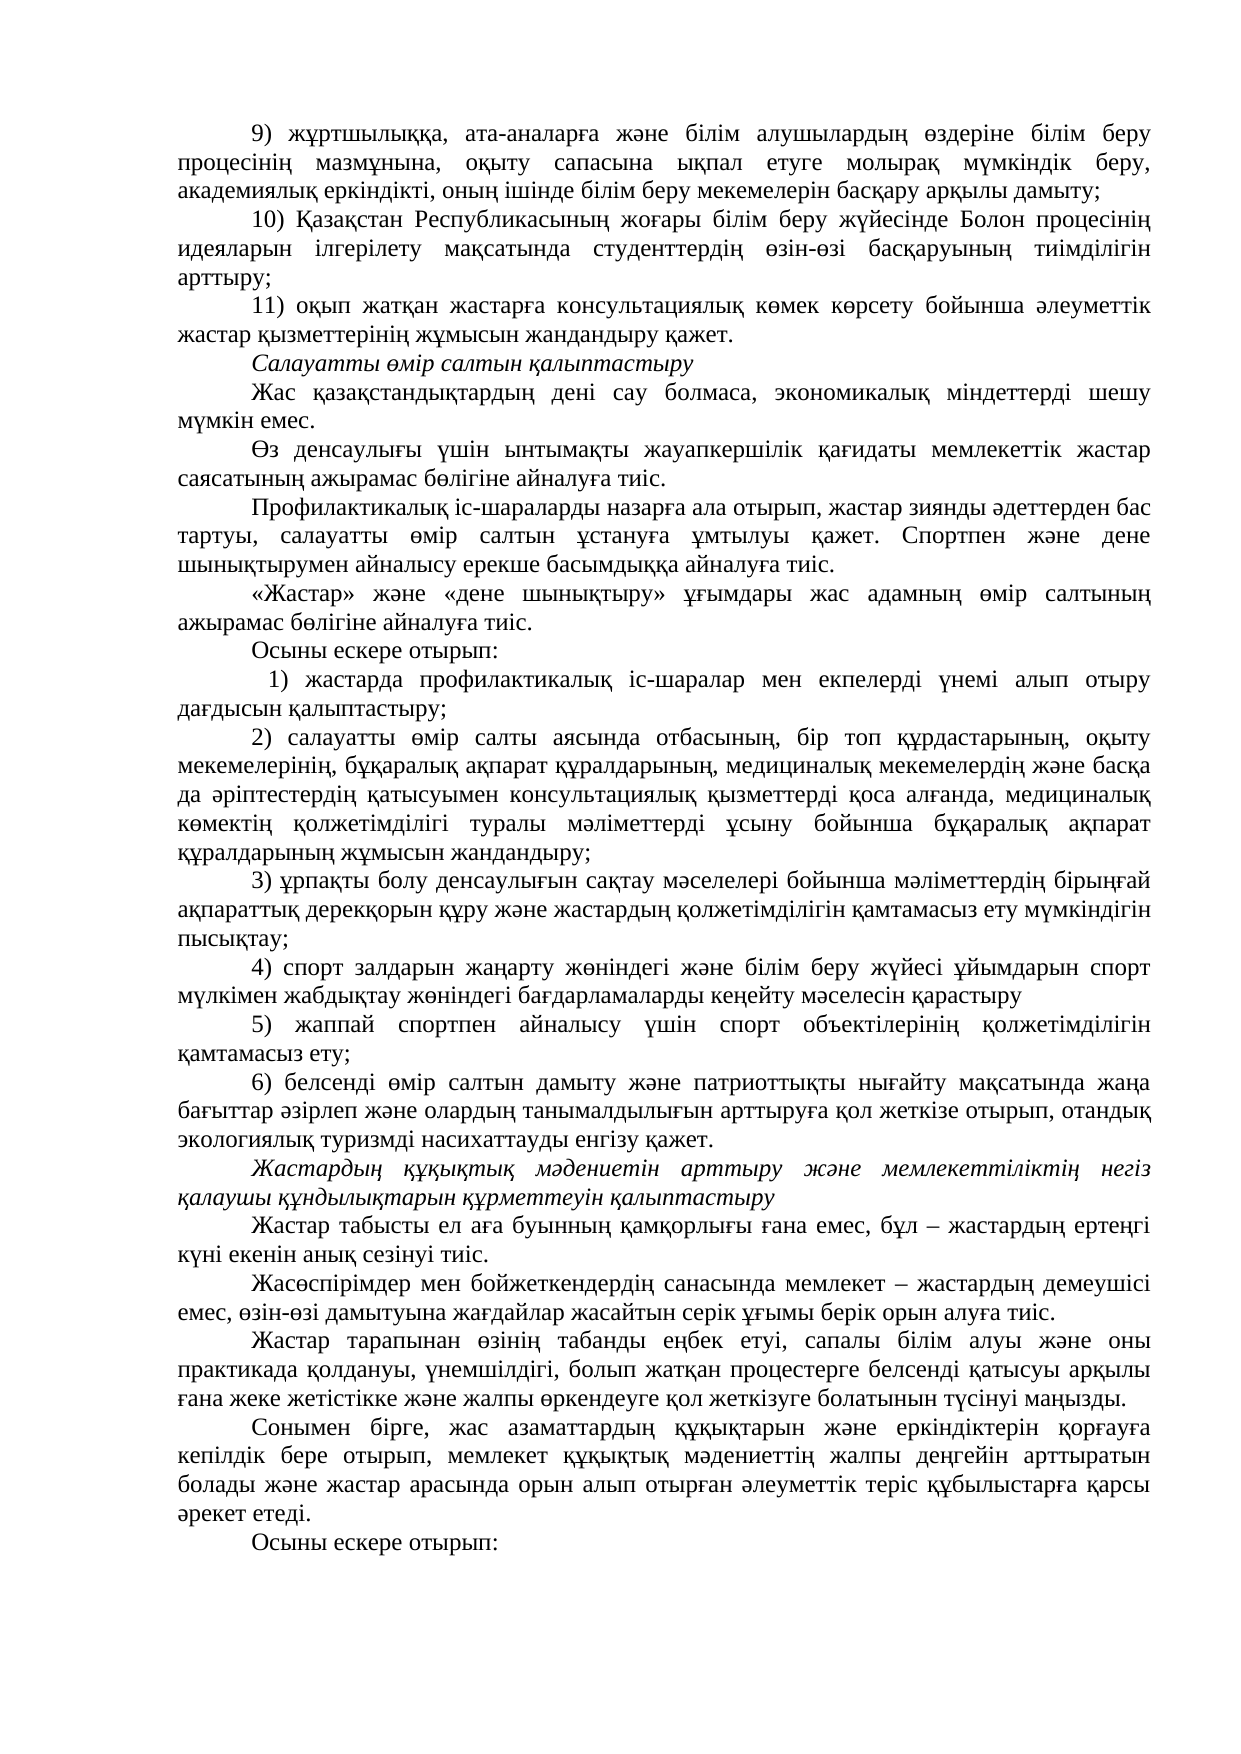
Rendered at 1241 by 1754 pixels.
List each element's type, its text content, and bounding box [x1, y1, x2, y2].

text Жастардың құқықтық мәдениетін арттыру және мемлекеттіліктің негіз қалаушы құндылықтарын құрметтеуін қалыптастыру [177, 1153, 1152, 1211]
text Осыны ескере отырып: [177, 636, 1152, 664]
text 4) спорт залдарын жаңарту жөніндегі және білім беру жүйесі ұйымдарын спорт мүлкімен жабдықтау жөніндегі бағдарламаларды кеңейту мәселесін қарастыру [177, 952, 1152, 1009]
text Салауатты өмір салтын қалыптастыру [177, 348, 1152, 377]
text Жасөспірімдер мен бойжеткендердің санасында мемлекет – жастардың демеушісі емес, өзін-өзі дамытуына жағдайлар жасайтын серік ұғымы берік орын алуға тиіс. [177, 1268, 1152, 1326]
text 11) оқып жатқан жастарға консультациялық көмек көрсету бойынша әлеуметтік жастар қызметтерінің жұмысын жандандыру қажет. [177, 291, 1152, 348]
text 3) ұрпақты болу денсаулығын сақтау мәселелері бойынша мәліметтердің бірыңғай ақпараттық дерекқорын құру және жастардың қолжетімділігін қамтамасыз ету мүмкіндігін пысықтау; [177, 866, 1152, 952]
text Жастар тарапынан өзінің табанды еңбек етуі, сапалы білім алуы және оны практикада қолдануы, үнемшілдігі, болып жатқан процестерге белсенді қатысуы арқылы ғана жеке жетістікке және жалпы өркендеуге қол жеткізуге болатынын түсінуі маңызды. [177, 1326, 1152, 1412]
text 6) белсенді өмір салтын дамыту және патриоттықты нығайту мақсатында жаңа бағыттар әзірлеп және олардың танымалдылығын арттыруға қол жеткізе отырып, отандық экологиялық туризмді насихаттауды енгізу қажет. [177, 1067, 1152, 1153]
text 9) жұртшылыққа, ата-аналарға және білім алушылардың өздеріне білім беру процесінің мазмұнына, оқыту сапасына ықпал етуге молырақ мүмкіндік беру, академиялық еркіндікті, оның ішінде білім беру мекемелерін басқару арқылы дамыту; [177, 118, 1152, 204]
text Профилактикалық іс-шараларды назарға ала отырып, жастар зиянды әдеттерден бас тартуы, салауатты өмір салтын ұстануға ұмтылуы қажет. Спортпен және дене шынықтырумен айналысу ерекше басымдыққа айналуға тиіс. [177, 492, 1152, 578]
text Өз денсаулығы үшін ынтымақты жауапкершілік қағидаты мемлекеттік жастар саясатының ажырамас бөлігіне айналуға тиіс. [177, 434, 1152, 492]
text Жас қазақстандықтардың дені сау болмаса, экономикалық міндеттерді шешу мүмкін емес. [177, 377, 1152, 434]
text 2) салауатты өмір салты аясында отбасының, бір топ құрдастарының, оқыту мекемелерінің, бұқаралық ақпарат құралдарының, медициналық мекемелердің және басқа да әріптестердің қатысуымен консультациялық қызметтерді қоса алғанда, медициналық көмектің қолжетімділігі туралы мәліметтерді ұсыну бойынша бұқаралық ақпарат құралдарының жұмысын жандандыру; [177, 722, 1152, 866]
text «Жастар» және «дене шынықтыру» ұғымдары жас адамның өмір салтының ажырамас бөлігіне айналуға тиіс. [177, 578, 1152, 636]
text Сонымен бірге, жас азаматтардың құқықтарын және еркіндіктерін қорғауға кепілдік бере отырып, мемлекет құқықтық мәдениеттің жалпы деңгейін арттыратын болады және жастар арасында орын алып отырған әлеуметтік теріс құбылыстарға қарсы әрекет етеді. [177, 1412, 1152, 1527]
text 10) Қазақстан Республикасының жоғары білім беру жүйесінде Болон процесінің идеяларын ілгерілету мақсатында студенттердің өзін-өзі басқаруының тиімділігін арттыру; [177, 204, 1152, 291]
text 5) жаппай спортпен айналысу үшін спорт объектілерінің қолжетімділігін қамтамасыз ету; [177, 1009, 1152, 1067]
text 1) жастарда профилактикалық іс-шаралар мен екпелерді үнемі алып отыру дағдысын қалыптастыру; [177, 664, 1152, 722]
text Осыны ескере отырып: [177, 1527, 1152, 1556]
text Жастар табысты ел аға буынның қамқорлығы ғана емес, бұл – жастардың ертеңгі күні екенін анық сезінуі тиіс. [177, 1211, 1152, 1268]
